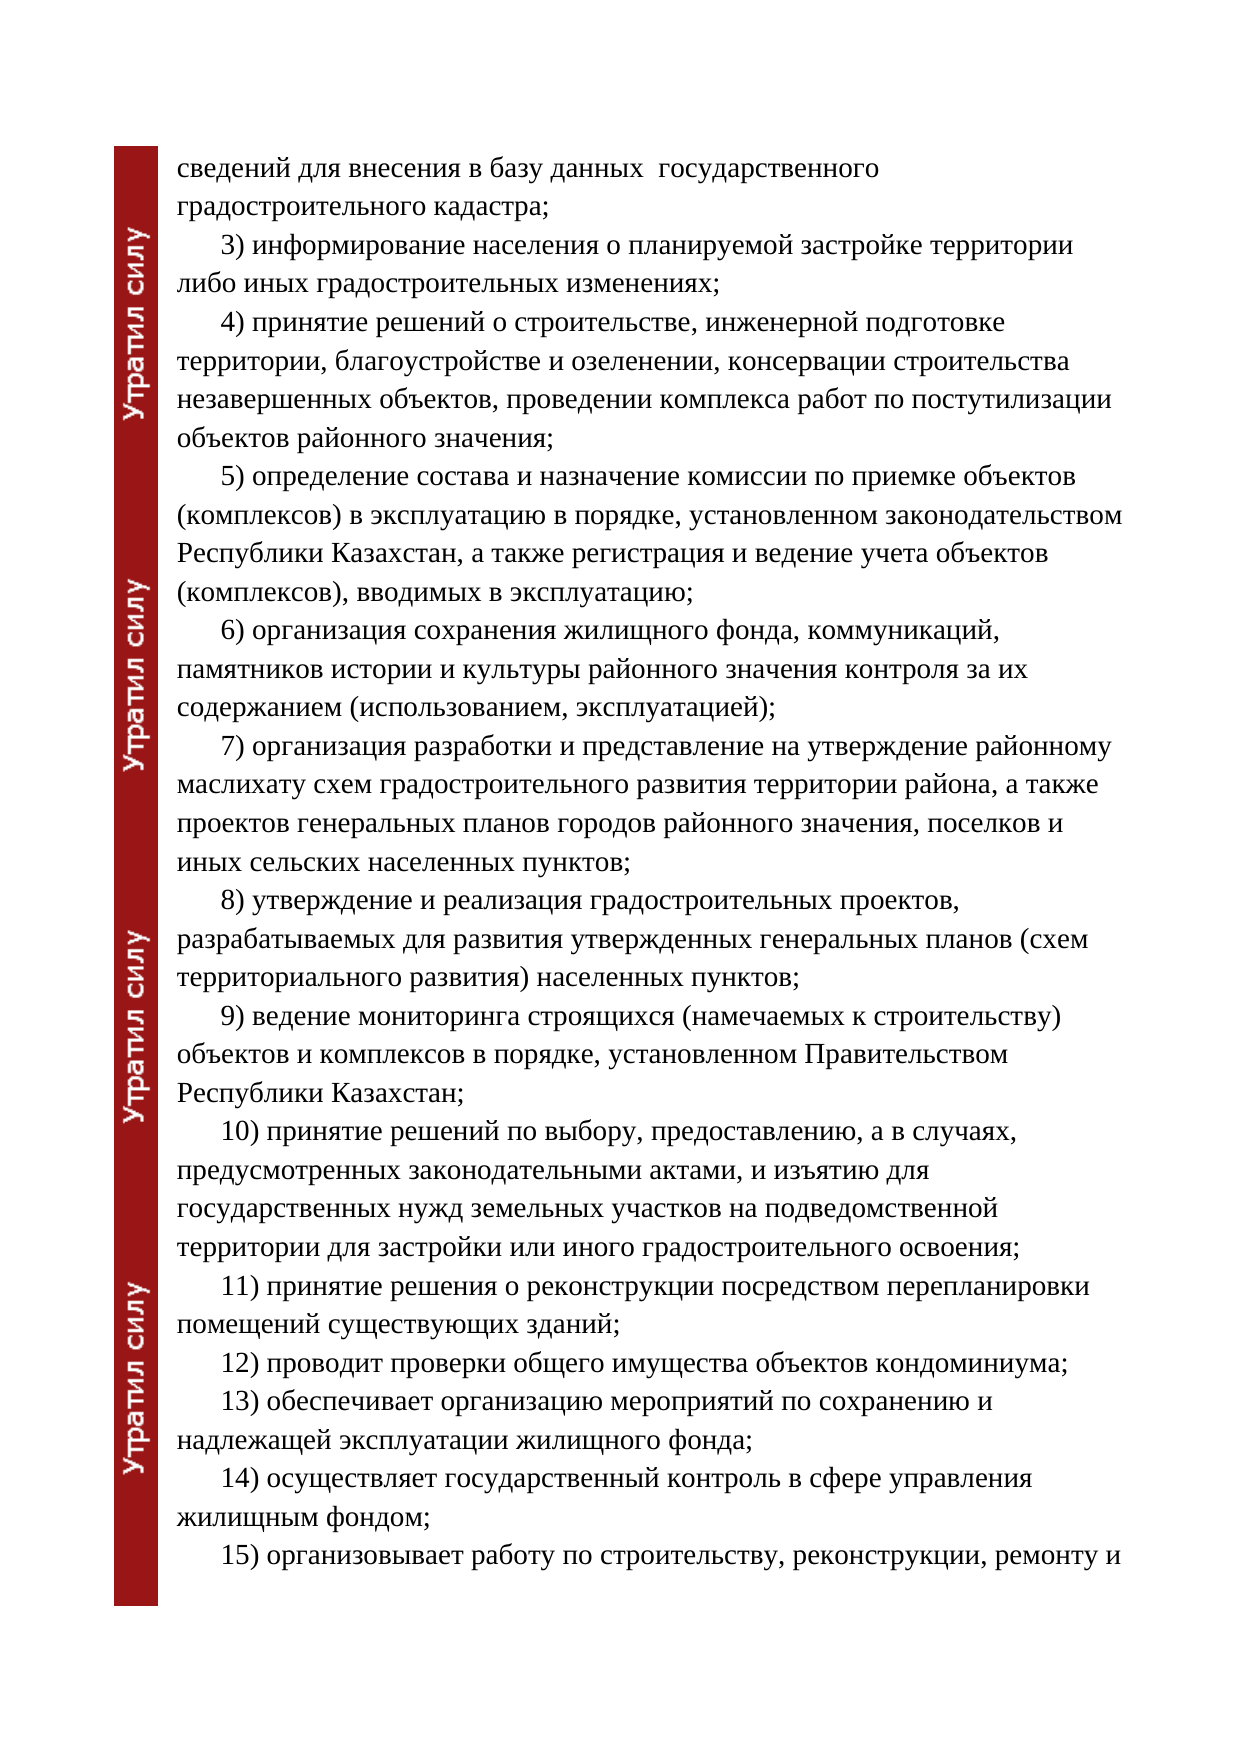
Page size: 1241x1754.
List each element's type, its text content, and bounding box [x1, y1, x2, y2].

picture [114, 1571, 158, 1606]
picture [114, 146, 158, 150]
